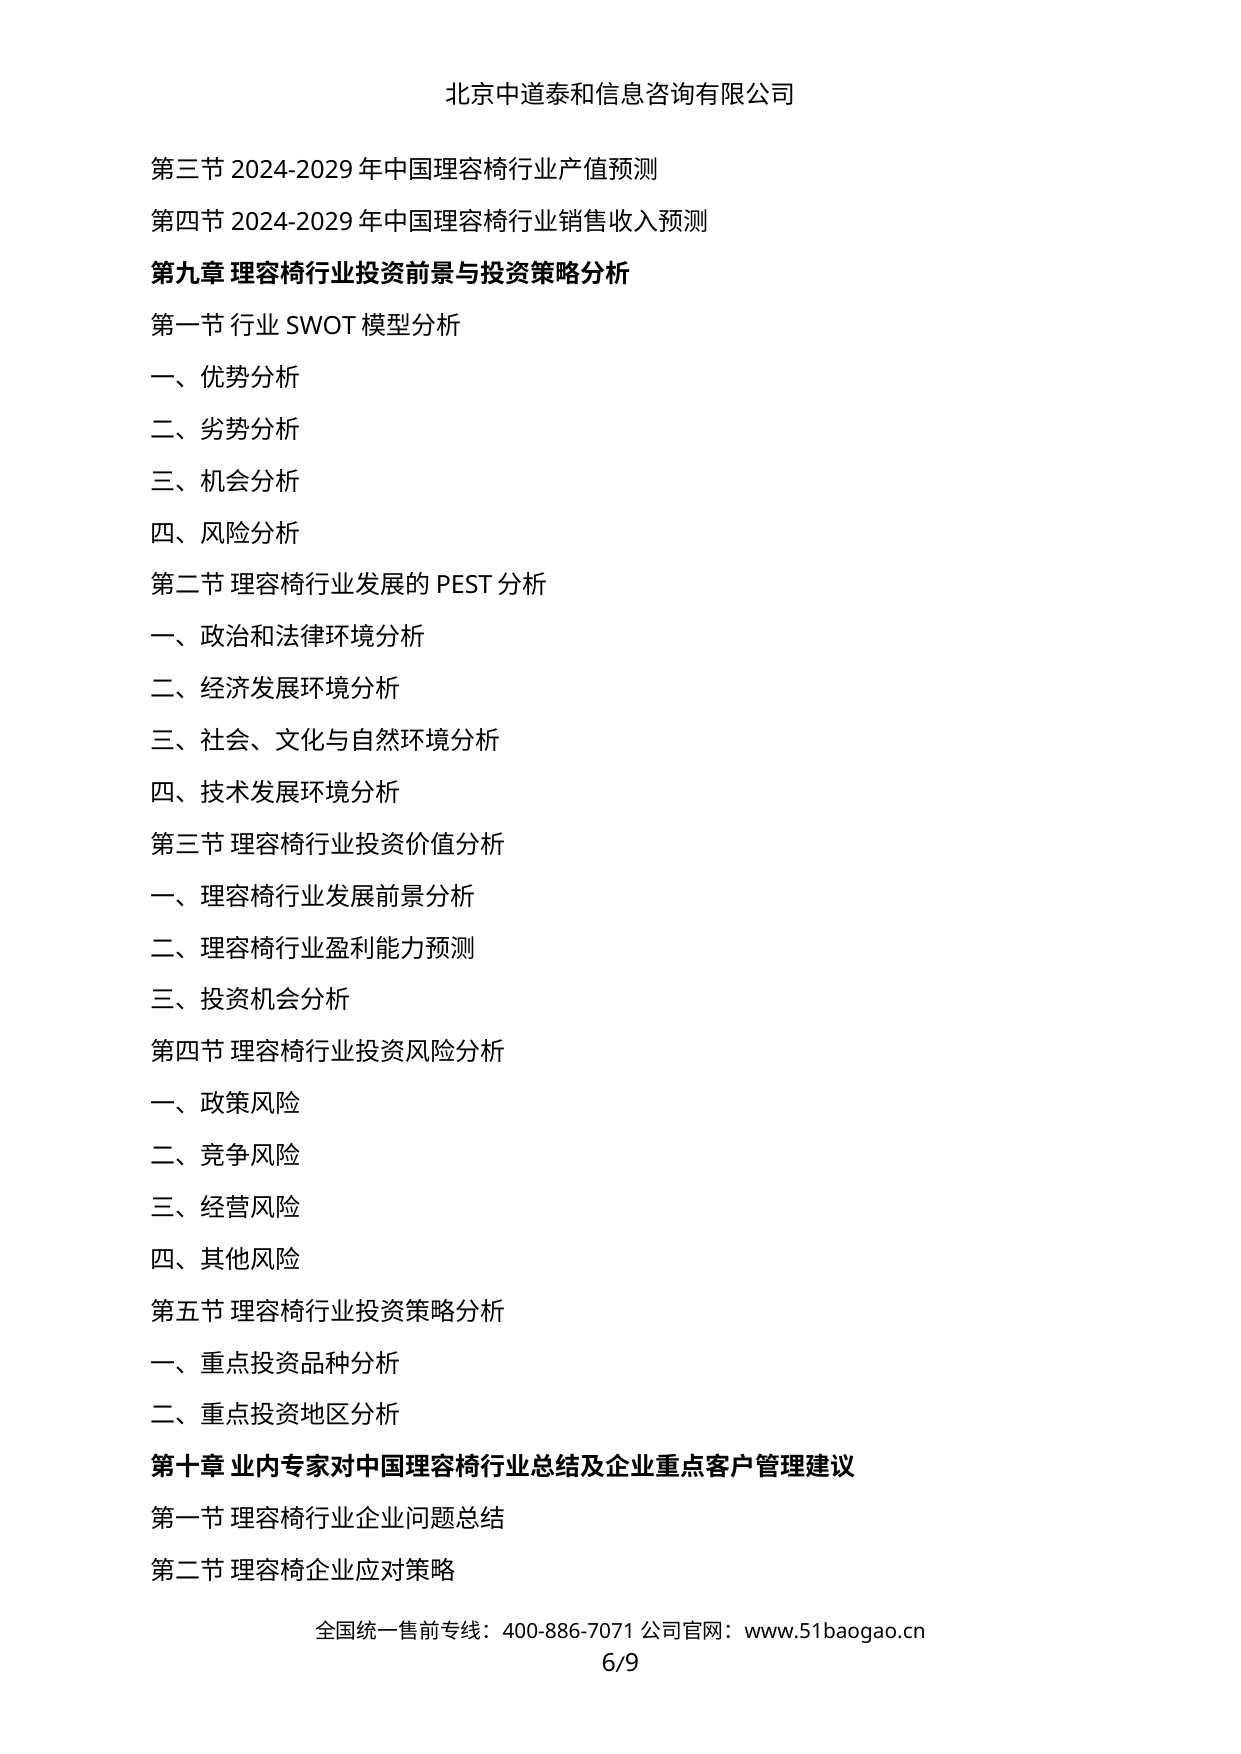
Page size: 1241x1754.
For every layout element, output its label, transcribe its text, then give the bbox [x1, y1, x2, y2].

text 第九章 理容椅行业投资前景与投资策略分析 [150, 254, 1090, 290]
text 三、经营风险 [150, 1187, 1090, 1224]
text 二、重点投资地区分析 [150, 1395, 1090, 1431]
text 一、政策风险 [150, 1084, 1090, 1120]
text 第四节 理容椅行业投资风险分析 [150, 1032, 1090, 1068]
text 三、投资机会分析 [150, 980, 1090, 1016]
text 第三节 2024-2029年中国理容椅行业产值预测 [150, 150, 1090, 186]
text 一、优势分析 [150, 357, 1090, 394]
text 三、社会、文化与自然环境分析 [150, 721, 1090, 757]
text 二、竞争风险 [150, 1136, 1090, 1172]
text 第二节 理容椅行业发展的PEST分析 [150, 565, 1090, 601]
text 第一节 行业SWOT模型分析 [150, 306, 1090, 342]
text 第五节 理容椅行业投资策略分析 [150, 1291, 1090, 1327]
text 二、理容椅行业盈利能力预测 [150, 928, 1090, 964]
text 一、政治和法律环境分析 [150, 617, 1090, 653]
text 四、其他风险 [150, 1239, 1090, 1276]
text 二、劣势分析 [150, 409, 1090, 446]
text 二、经济发展环境分析 [150, 669, 1090, 705]
text 第一节 理容椅行业企业问题总结 [150, 1499, 1090, 1535]
text 四、风险分析 [150, 513, 1090, 549]
text 一、理容椅行业发展前景分析 [150, 876, 1090, 912]
text 第四节 2024-2029年中国理容椅行业销售收入预测 [150, 202, 1090, 238]
text 第三节 理容椅行业投资价值分析 [150, 824, 1090, 861]
text 第十章 业内专家对中国理容椅行业总结及企业重点客户管理建议 [150, 1447, 1090, 1483]
text 三、机会分析 [150, 461, 1090, 497]
text 四、技术发展环境分析 [150, 772, 1090, 809]
text 第二节 理容椅企业应对策略 [150, 1551, 1090, 1587]
text 一、重点投资品种分析 [150, 1343, 1090, 1379]
